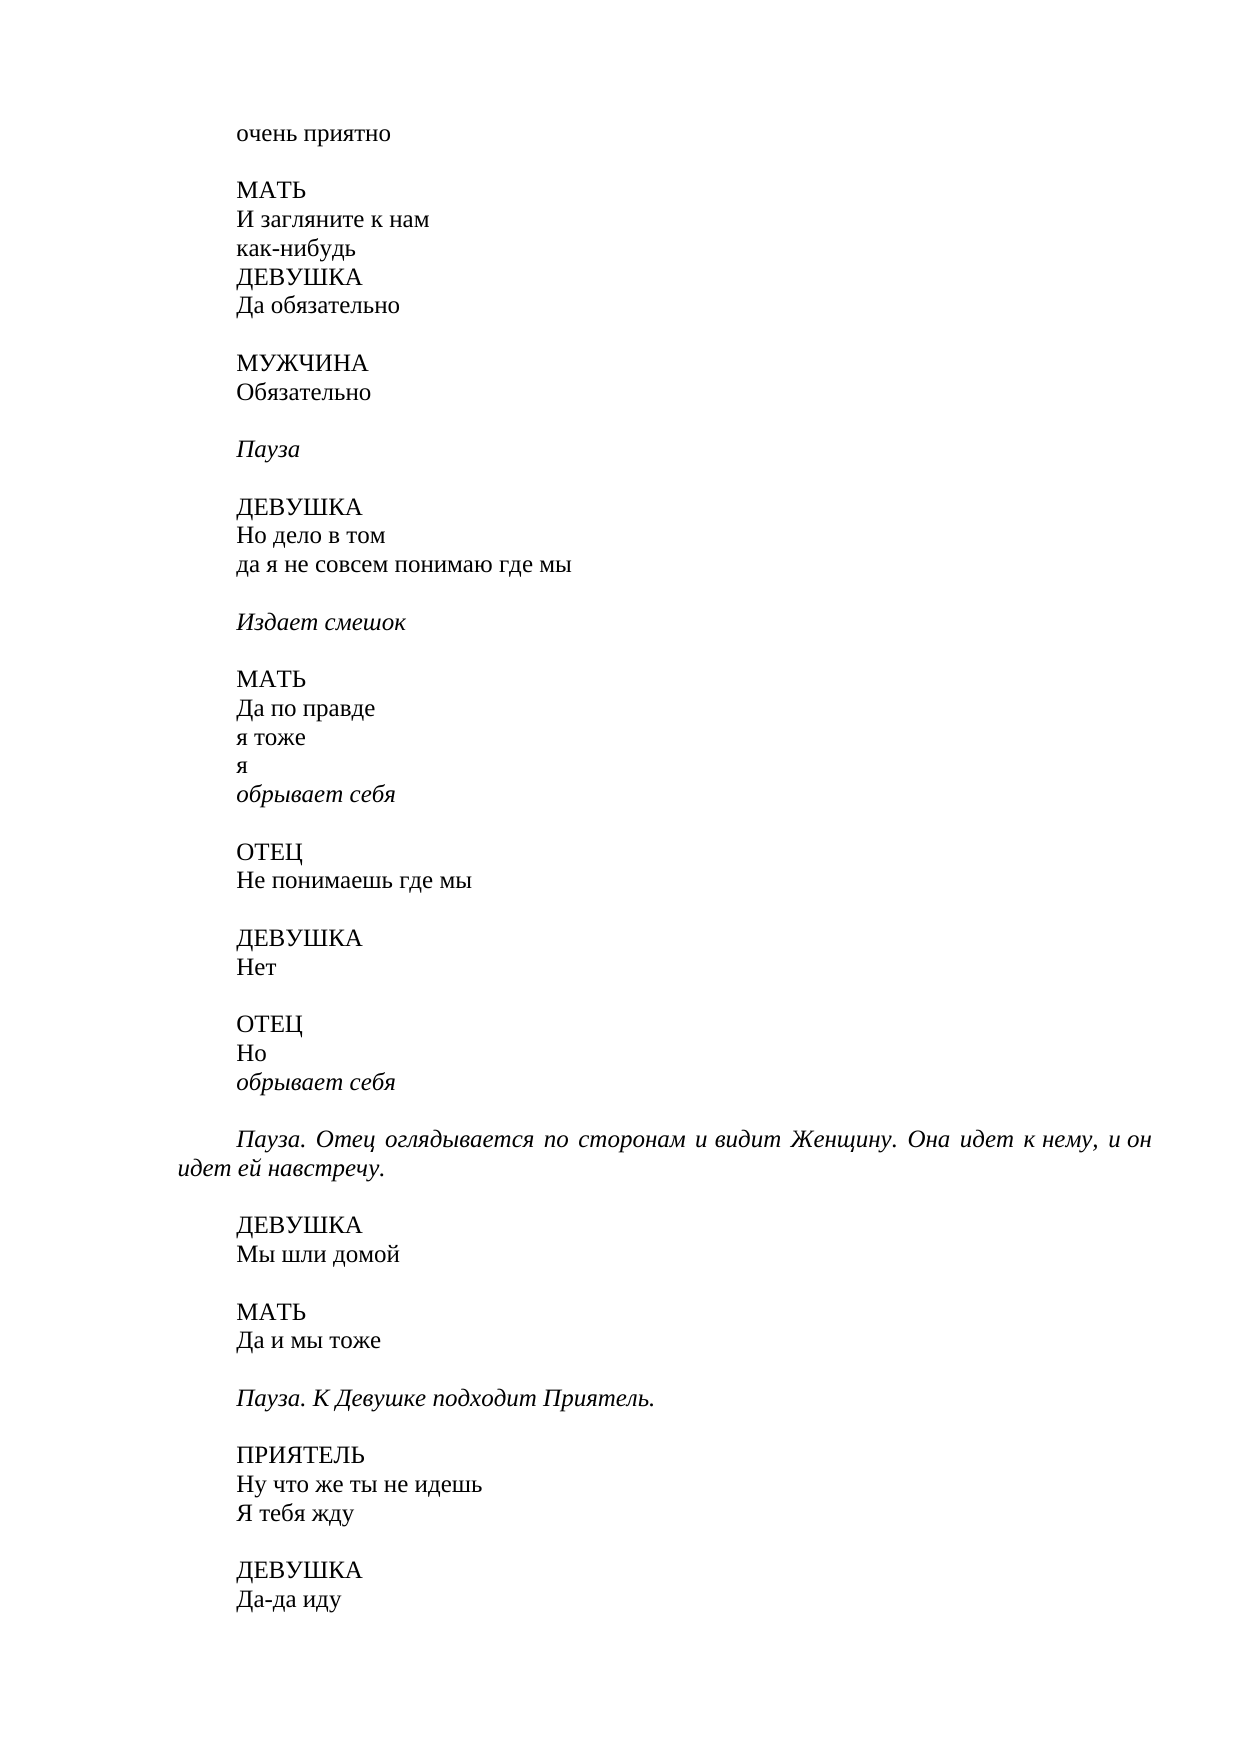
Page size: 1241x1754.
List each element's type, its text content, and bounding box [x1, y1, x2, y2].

text Но [177, 1038, 1152, 1067]
text я [177, 751, 1152, 779]
text ПРИЯТЕЛЬ [177, 1441, 1152, 1469]
text ДЕВУШКА [177, 492, 1152, 521]
text И загляните к нам [177, 204, 1152, 233]
text Но дело в том [177, 521, 1152, 549]
text ДЕВУШКА [177, 262, 1152, 291]
text Нет [177, 952, 1152, 981]
text Я тебя жду [177, 1498, 1152, 1527]
text Пауза. К Девушке подходит Приятель. [177, 1383, 1152, 1412]
text Обязательно [177, 377, 1152, 406]
text Да по правде [177, 693, 1152, 722]
text МАТЬ [177, 176, 1152, 204]
text Пауза [177, 434, 1152, 463]
text обрывает себя [177, 779, 1152, 808]
text я тоже [177, 722, 1152, 751]
text Издает смешок [177, 607, 1152, 636]
text Ну что же ты не идешь [177, 1469, 1152, 1498]
text ДЕВУШКА [177, 1211, 1152, 1239]
text Да-да иду [177, 1584, 1152, 1613]
text Не понимаешь где мы [177, 866, 1152, 894]
text да я не совсем понимаю где мы [177, 549, 1152, 578]
text ДЕВУШКА [177, 1556, 1152, 1584]
text Да обязательно [177, 291, 1152, 319]
text Пауза. Отец оглядывается по сторонам и видит Женщину. Она идет к нему, и он идет ей навстречу. [177, 1124, 1152, 1182]
text ОТЕЦ [177, 837, 1152, 866]
text ОТЕЦ [177, 1009, 1152, 1038]
text МАТЬ [177, 1297, 1152, 1326]
text ДЕВУШКА [177, 923, 1152, 952]
text обрывает себя [177, 1067, 1152, 1096]
text МУЖЧИНА [177, 348, 1152, 377]
text Мы шли домой [177, 1239, 1152, 1268]
text Да и мы тоже [177, 1326, 1152, 1354]
text как-нибудь [177, 233, 1152, 262]
text МАТЬ [177, 664, 1152, 693]
text очень приятно [177, 118, 1152, 147]
